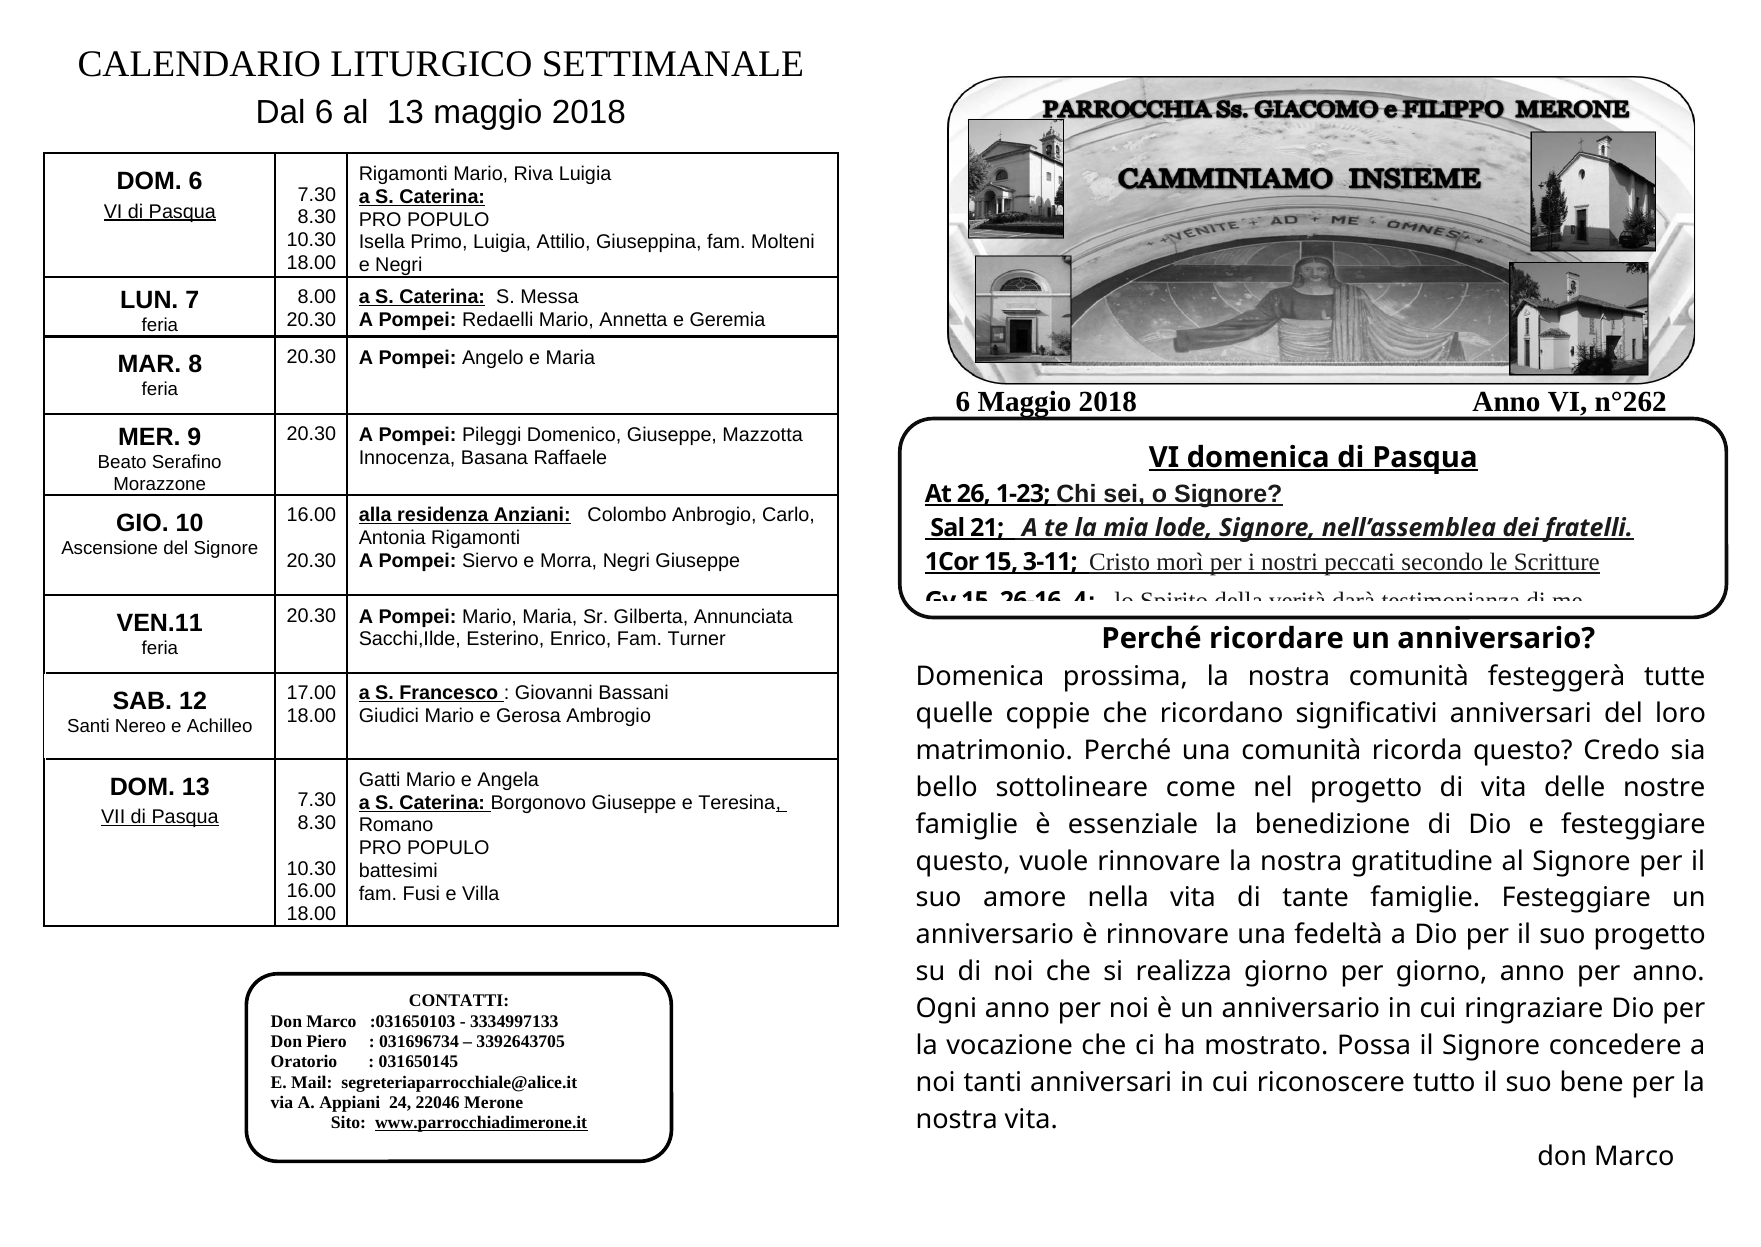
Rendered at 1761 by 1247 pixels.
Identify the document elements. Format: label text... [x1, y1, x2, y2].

table_cell SAB. 12 Santi Nereo e Achilleo [44, 673, 274, 757]
table_cell Gatti Mario e Angela a S. Caterina: Borgonovo Giuseppe e Teresina, Romano PRO POPULO battesimi fam. Fusi e Villa [348, 760, 837, 924]
table_cell 17.00 18.00 [276, 674, 346, 757]
table_cell VEN.11 feria [45, 596, 274, 672]
title CALENDARIO LITURGICO SETTIMANALE [56, 42, 825, 85]
text Domenica prossima, la nostra comunità festeggerà tutte quelle coppie che ricordano significativi anniversari del loro matrimonio. Perché una comunità ricorda questo? Credo sia bello sottolineare come nel progetto di vita delle nostre famiglie è essenziale la benedizione di Dio e festeggiare questo, vuole rinnovare la nostra gratitudine al Signore per il suo amore nella vita di tante famiglie. Festeggiare un anniversario è rinnovare una fedeltà a Dio per il suo progetto su di noi che si realizza giorno per giorno, anno per anno. Ogni anno per noi è un anniversario in cui ringraziare Dio per la vocazione che ci ha mostrato. Possa il Signore concedere a noi tanti anniversari in cui riconoscere tutto il suo bene per la nostra vita. [915, 657, 1706, 1136]
table_cell 7.30 8.30 10.30 16.00 18.00 [276, 760, 346, 924]
table_header 7.30 8.30 10.30 18.00 [276, 154, 346, 276]
table_cell LUN. 7 feria [45, 278, 274, 335]
table_cell 8.00 20.30 [276, 278, 346, 335]
text Dal 6 al 13 maggio 2018 [56, 92, 825, 130]
table_cell a S. Caterina: S. Messa A Pompei: Redaelli Mario, Annetta e Geremia [348, 278, 837, 335]
table_cell alla residenza Anziani: Colombo Anbrogio, Carlo, Antonia Rigamonti A Pompei: Siervo e Morra, Negri Giuseppe [348, 496, 837, 594]
table_cell 20.30 [276, 596, 346, 672]
table_cell A Pompei: Pileggi Domenico, Giuseppe, Mazzotta Innocenza, Basana Raffaele [348, 415, 837, 494]
table_cell 20.30 [276, 415, 346, 494]
table_cell A Pompei: Angelo e Maria [348, 338, 837, 413]
table_cell MER. 9 Beato Serafino Morazzone [45, 415, 274, 494]
table_cell a S. Francesco : Giovanni Bassani Giudici Mario e Gerosa Ambrogio [348, 674, 837, 757]
table_header DOM. 6 VI di Pasqua [45, 154, 274, 276]
table_cell DOM. 13 VII di Pasqua [45, 759, 274, 924]
picture [946, 75, 1696, 385]
table_cell MAR. 8 feria [45, 338, 274, 413]
table_header Rigamonti Mario, Riva Luigia a S. Caterina: PRO POPULO Isella Primo, Luigia, Attilio, Giuseppina, fam. Molteni e Negri [348, 154, 837, 276]
text 6 Maggio 2018 Anno VI, n°262 [915, 384, 1706, 418]
text don Marco [1358, 1136, 1706, 1173]
table_cell 20.30 [276, 338, 346, 413]
table_cell GIO. 10 Ascensione del Signore [45, 496, 274, 594]
list Perché ricordare un anniversario? [990, 618, 1706, 657]
table_cell A Pompei: Mario, Maria, Sr. Gilberta, Annunciata Sacchi,Ilde, Esterino, Enrico, Fam. Turner [348, 596, 837, 672]
table_cell 16.00 20.30 [276, 496, 346, 594]
